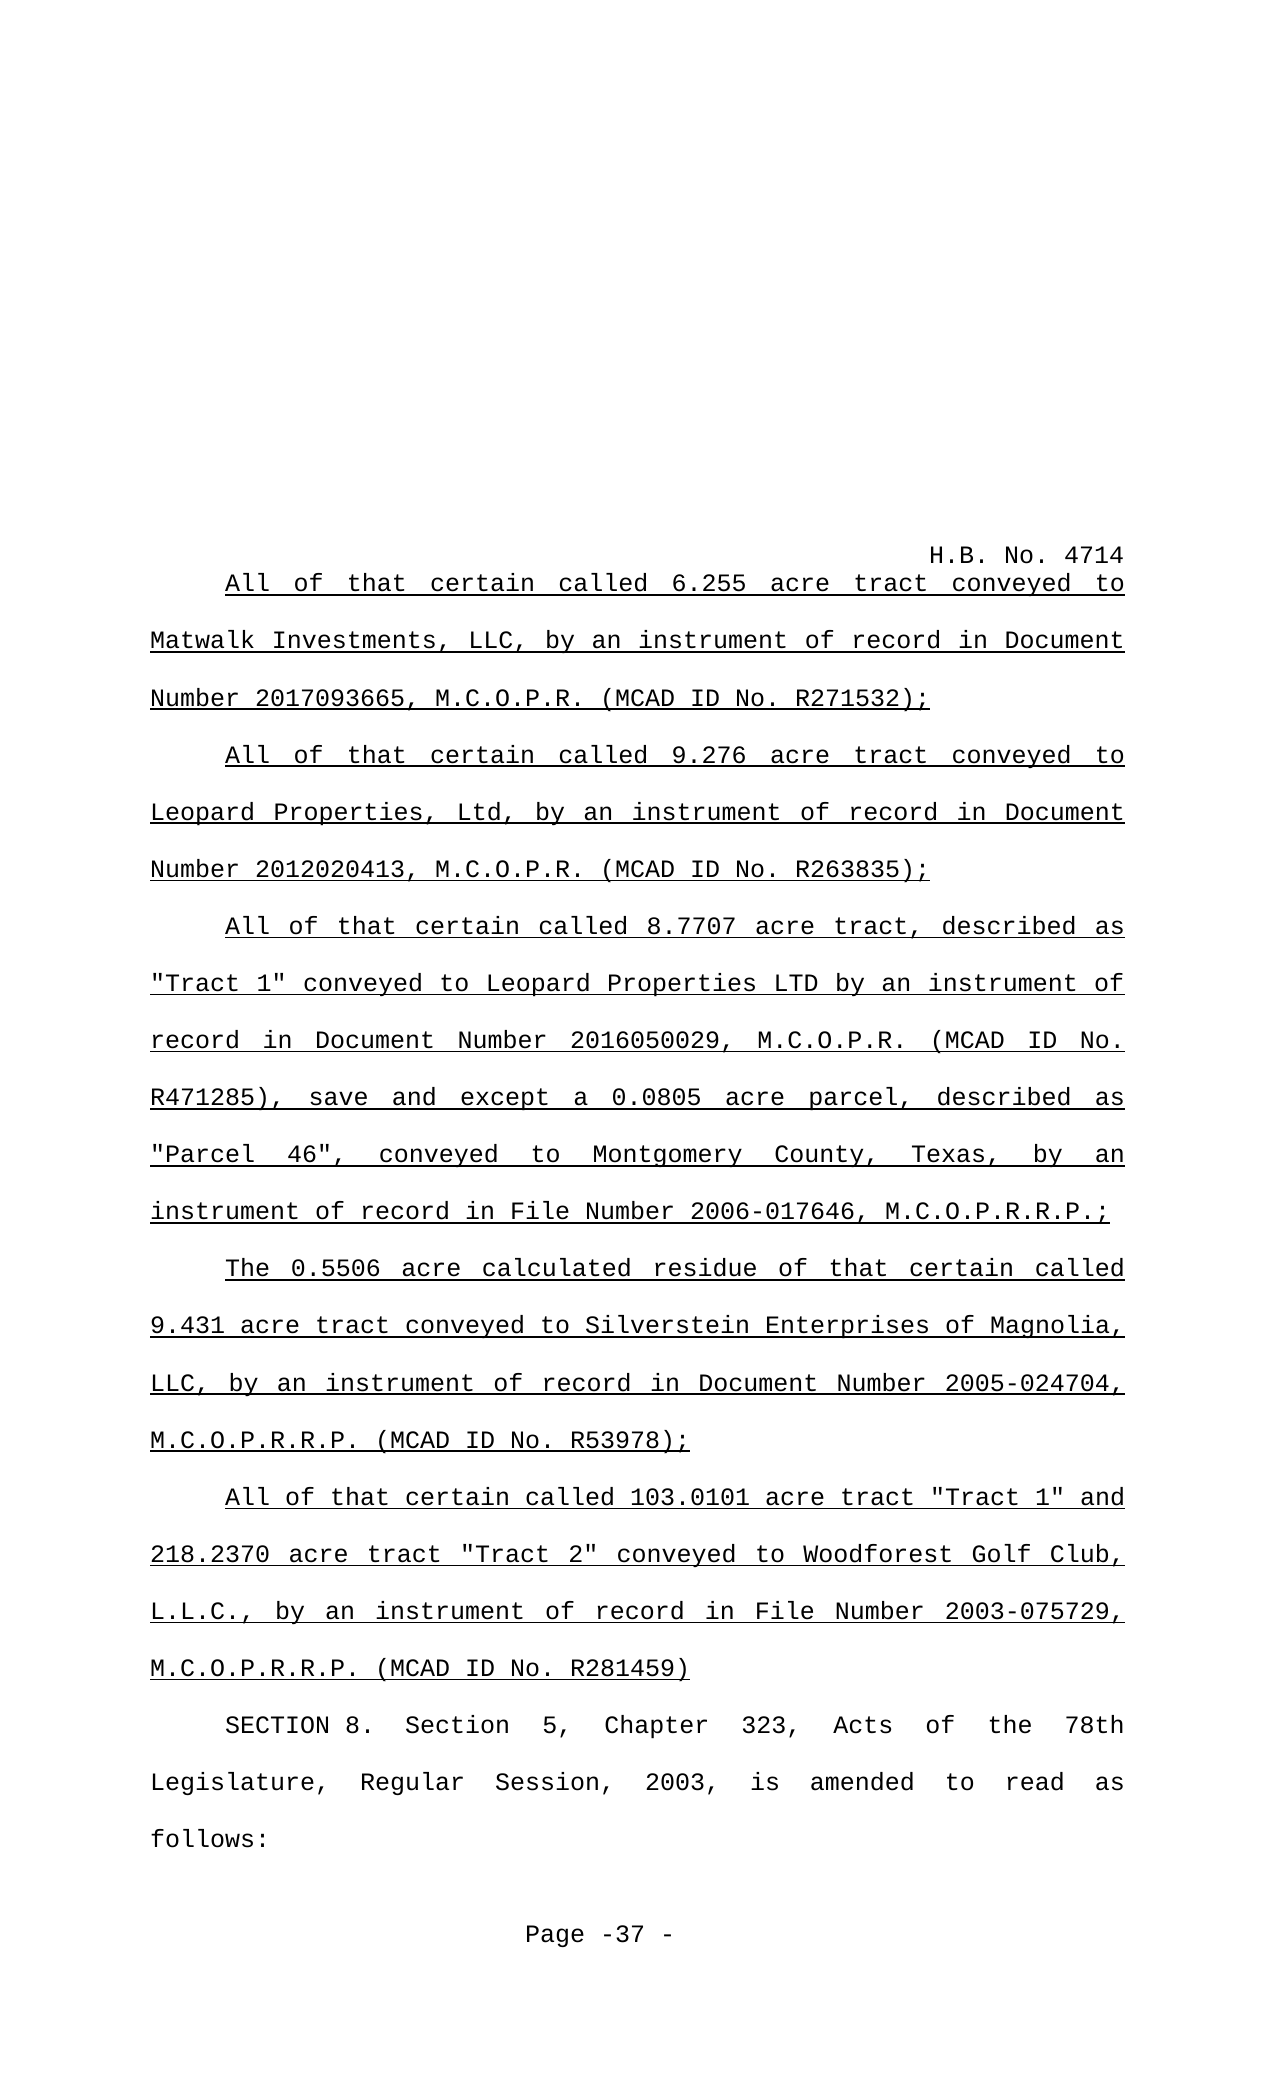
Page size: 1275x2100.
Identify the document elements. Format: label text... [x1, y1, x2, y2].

text The 0.5506 acre calculated residue of that certain called 9.431 acre tract conveyed to Silverstein Enterprises of Magnolia, LLC, by an instrument of record in Document Number 2005-024704, M.C.O.P.R.R.P. (MCAD ID No. R53978); [150, 1338, 1125, 1393]
text All of that certain called 103.0101 acre tract "Tract 1" and 218.2370 acre tract "Tract 2" conveyed to Woodforest Golf Club, L.L.C., by an instrument of record in File Number 2003-075729, M.C.O.P.R.R.P. (MCAD ID No. R281459) [150, 1566, 1125, 1622]
text All of that certain called 103.0101 acre tract "Tract 1" and 218.2370 acre tract "Tract 2" conveyed to Woodforest Golf Club, L.L.C., by an instrument of record in File Number 2003-075729, M.C.O.P.R.R.P. (MCAD ID No. R281459) [150, 1484, 1125, 1565]
text All of that certain called 103.0101 acre tract "Tract 1" and 218.2370 acre tract "Tract 2" conveyed to Woodforest Golf Club, L.L.C., by an instrument of record in File Number 2003-075729, M.C.O.P.R.R.P. (MCAD ID No. R281459) [150, 1623, 1125, 1684]
text All of that certain called 6.255 acre tract conveyed to Matwalk Investments, LLC, by an instrument of record in Document Number 2017093665, M.C.O.P.R. (MCAD ID No. R271532); [150, 571, 1125, 651]
text All of that certain called 8.7707 acre tract, described as "Tract 1" conveyed to Leopard Properties LTD by an instrument of record in Document Number 2016050029, M.C.O.P.R. (MCAD ID No. R471285), save and except a 0.0805 acre parcel, described as "Parcel 46", conveyed to Montgomery County, Texas, by an instrument of record in File Number 2006-017646, M.C.O.P.R.R.P.; [150, 1110, 1125, 1165]
text All of that certain called 6.255 acre tract conveyed to Matwalk Investments, LLC, by an instrument of record in Document Number 2017093665, M.C.O.P.R. (MCAD ID No. R271532); [150, 653, 1125, 713]
text All of that certain called 8.7707 acre tract, described as "Tract 1" conveyed to Leopard Properties LTD by an instrument of record in Document Number 2016050029, M.C.O.P.R. (MCAD ID No. R471285), save and except a 0.0805 acre parcel, described as "Parcel 46", conveyed to Montgomery County, Texas, by an instrument of record in File Number 2006-017646, M.C.O.P.R.R.P.; [150, 1052, 1125, 1108]
text The 0.5506 acre calculated residue of that certain called 9.431 acre tract conveyed to Silverstein Enterprises of Magnolia, LLC, by an instrument of record in Document Number 2005-024704, M.C.O.P.R.R.P. (MCAD ID No. R53978); [150, 1256, 1125, 1336]
text All of that certain called 9.276 acre tract conveyed to Leopard Properties, Ltd, by an instrument of record in Document Number 2012020413, M.C.O.P.R. (MCAD ID No. R263835); [150, 742, 1125, 822]
text All of that certain called 9.276 acre tract conveyed to Leopard Properties, Ltd, by an instrument of record in Document Number 2012020413, M.C.O.P.R. (MCAD ID No. R263835); [150, 824, 1125, 885]
text All of that certain called 8.7707 acre tract, described as "Tract 1" conveyed to Leopard Properties LTD by an instrument of record in Document Number 2016050029, M.C.O.P.R. (MCAD ID No. R471285), save and except a 0.0805 acre parcel, described as "Parcel 46", conveyed to Montgomery County, Texas, by an instrument of record in File Number 2006-017646, M.C.O.P.R.R.P.; [150, 995, 1125, 1051]
text SECTION 8. Section 5, Chapter 323, Acts of the 78th Legislature, Regular Session, 2003, is amended to read as follows: [150, 1712, 1125, 1855]
text All of that certain called 8.7707 acre tract, described as "Tract 1" conveyed to Leopard Properties LTD by an instrument of record in Document Number 2016050029, M.C.O.P.R. (MCAD ID No. R471285), save and except a 0.0805 acre parcel, described as "Parcel 46", conveyed to Montgomery County, Texas, by an instrument of record in File Number 2006-017646, M.C.O.P.R.R.P.; [150, 1167, 1125, 1227]
text All of that certain called 8.7707 acre tract, described as "Tract 1" conveyed to Leopard Properties LTD by an instrument of record in Document Number 2016050029, M.C.O.P.R. (MCAD ID No. R471285), save and except a 0.0805 acre parcel, described as "Parcel 46", conveyed to Montgomery County, Texas, by an instrument of record in File Number 2006-017646, M.C.O.P.R.R.P.; [150, 913, 1125, 994]
text The 0.5506 acre calculated residue of that certain called 9.431 acre tract conveyed to Silverstein Enterprises of Magnolia, LLC, by an instrument of record in Document Number 2005-024704, M.C.O.P.R.R.P. (MCAD ID No. R53978); [150, 1395, 1125, 1456]
